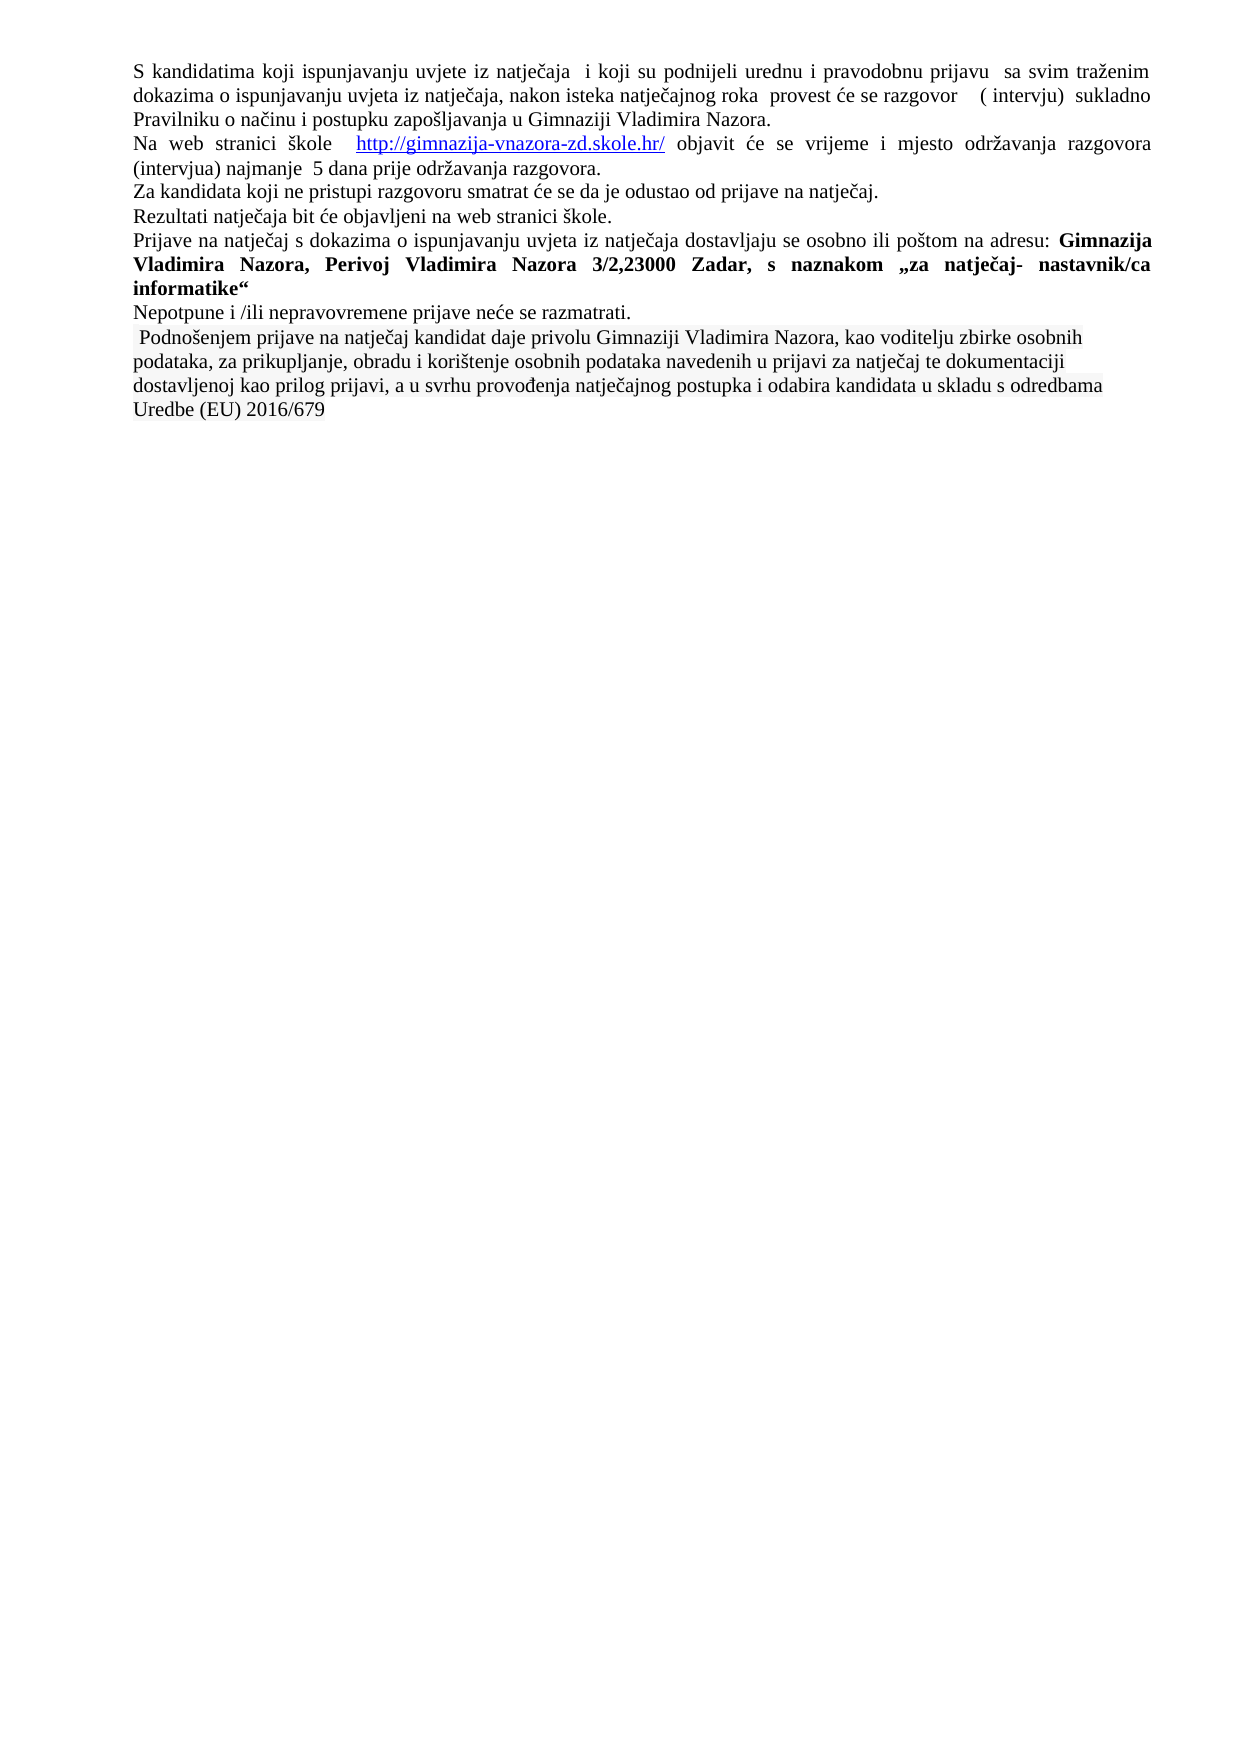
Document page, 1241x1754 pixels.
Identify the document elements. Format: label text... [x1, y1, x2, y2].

text Za kandidata koji ne pristupi razgovoru smatrat će se da je odustao od prijave na natječaj. [133, 179, 1152, 203]
text Podnošenjem prijave na natječaj kandidat daje privolu Gimnaziji Vladimira Nazora, kao voditelju zbirke osobnih podataka, za prikupljanje, obradu i korištenje osobnih podataka navedenih u prijavi za natječaj te dokumentaciji dostavljenoj kao prilog prijavi, a u svrhu provođenja natječajnog postupka i odabira kandidata u skladu s odredbama Uredbe (EU) 2016/679 [139, 324, 1122, 421]
text Rezultati natječaja bit će objavljeni na web stranici škole. [133, 203, 1152, 228]
text Nepotpune i /ili nepravovremene prijave neće se razmatrati. [133, 300, 1152, 324]
text S kandidatima koji ispunjavanju uvjete iz natječaja i koji su podnijeli urednu i pravodobnu prijavu sa svim traženim dokazima o ispunjavanju uvjeta iz natječaja, nakon isteka natječajnog roka provest će se razgovor ( intervju) sukladno Pravilniku o načinu i postupku zapošljavanja u Gimnaziji Vladimira Nazora. [133, 59, 1152, 131]
text Prijave na natječaj s dokazima o ispunjavanju uvjeta iz natječaja dostavljaju se osobno ili poštom na adresu: Gimnazija Vladimira Nazora, Perivoj Vladimira Nazora 3/2,23000 Zadar, s naznakom „za natječaj- nastavnik/ca informatike“ [133, 228, 1152, 300]
text Na web stranici škole http://gimnazija-vnazora-zd.skole.hr/ objavit će se vrijeme i mjesto održavanja razgovora (intervjua) najmanje 5 dana prije održavanja razgovora. [133, 131, 1152, 179]
